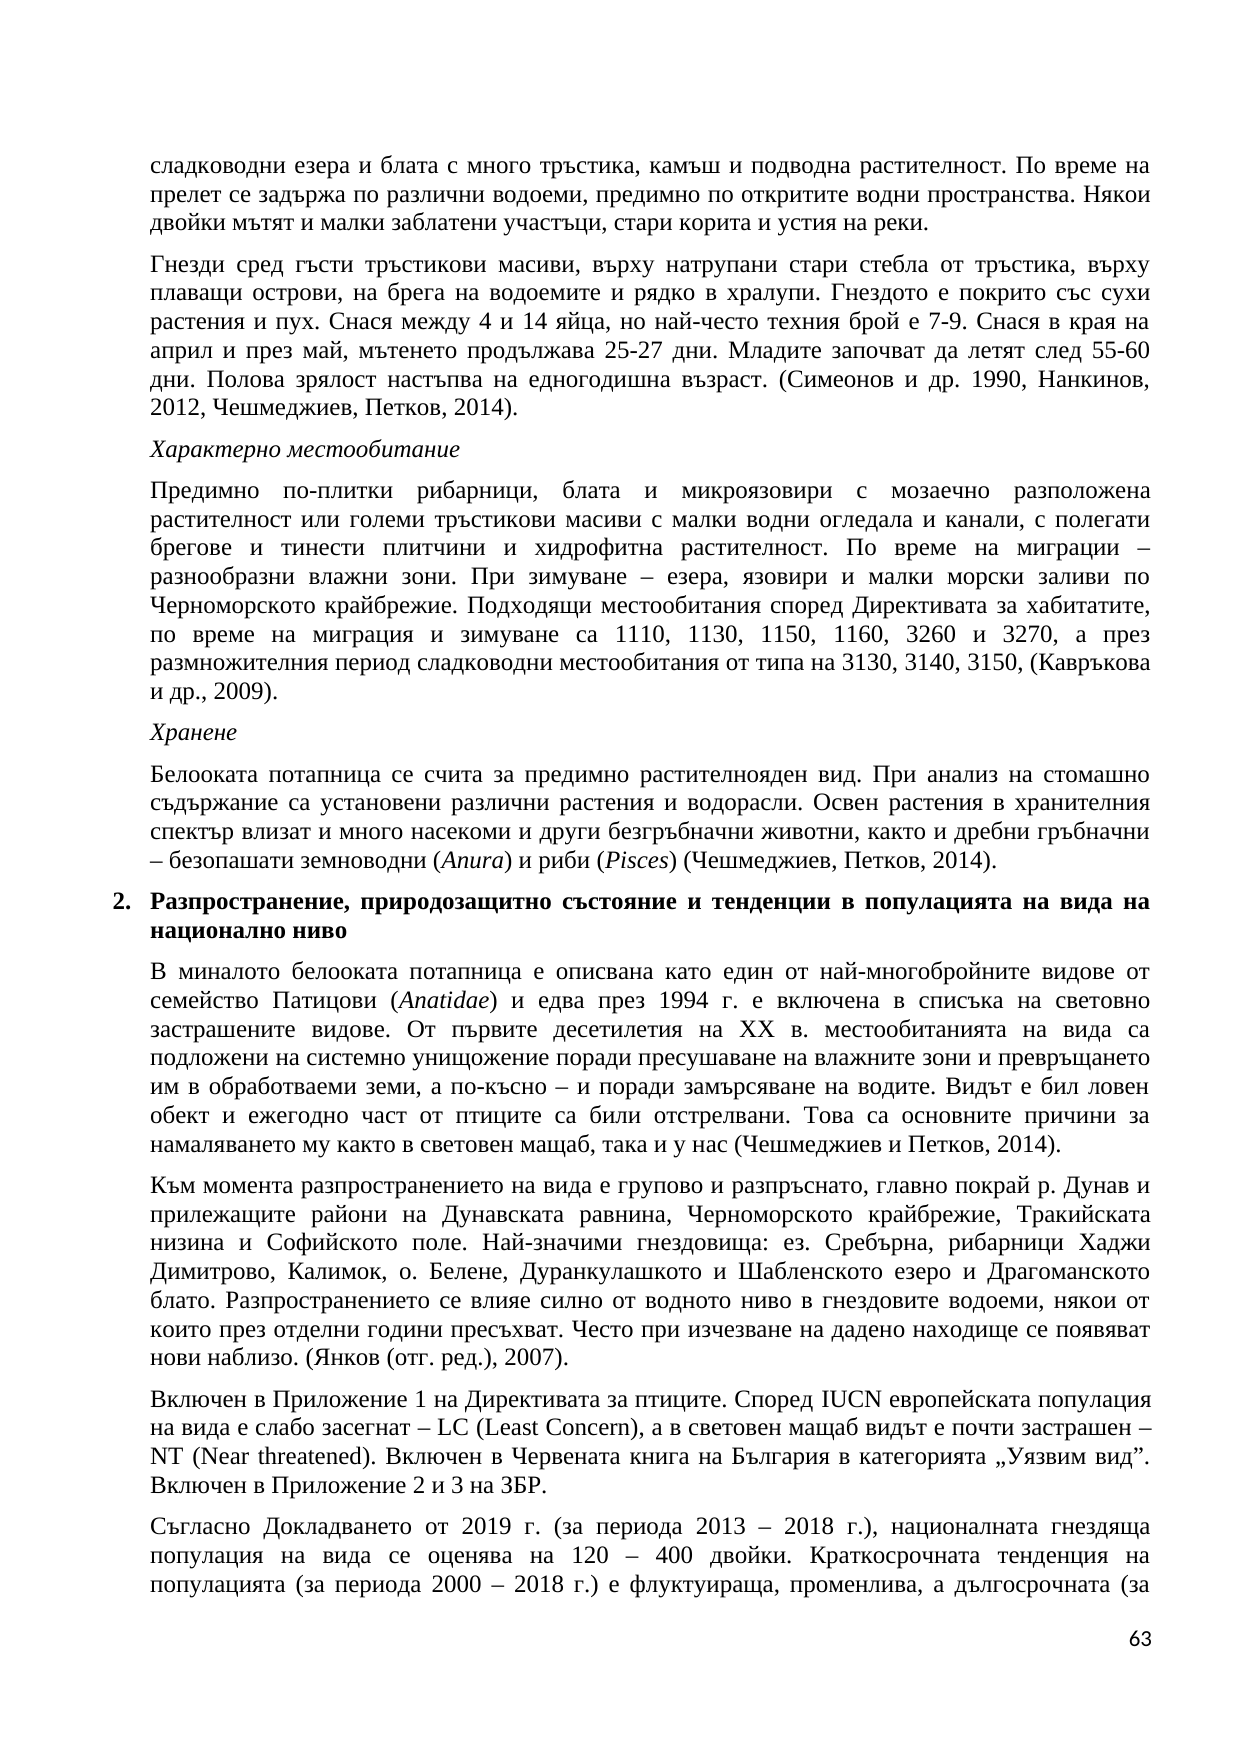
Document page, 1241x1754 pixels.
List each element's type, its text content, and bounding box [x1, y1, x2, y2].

text Предимно по-плитки рибарници, блата и микроязовири с мозаечно разположена растителност или големи тръстикови масиви с малки водни огледала и канали, с полегати брегове и тинести плитчини и хидрофитна растителност. По време на миграции – разнообразни влажни зони. При зимуване – езера, язовири и малки морски заливи по Черноморското крайбрежие. Подходящи местообитания според Директивата за хабитатите, по време на миграция и зимуване са 1110, 1130, 1150, 1160, 3260 и 3270, а през размножителния период сладководни местообитания от типа на 3130, 3140, 3150, (Кавръкова и др., 2009). [150, 475, 1152, 705]
text В миналото белооката потапница е описвана като един от най-многобройните видове от семейство Патицови (Anatidae) и едва през 1994 г. е включена в списъка на световно застрашените видове. От първите десетилетия на ХХ в. местообитанията на вида са подложени на системно унищожение поради пресушаване на влажните зони и превръщането им в обработваеми земи, а по-късно – и поради замърсяване на водите. Видът е бил ловен обект и ежегодно част от птиците са били отстрелвани. Това са основните причини за намаляването му както в световен мащаб, така и у нас (Чешмеджиев и Петков, 2014). [150, 956, 1152, 1157]
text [150, 150, 1152, 236]
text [150, 1511, 1152, 1597]
list Разпространение, природозащитно състояние и тенденции в популацията на вида на национално ниво [112, 886, 1152, 944]
text Гнезди сред гъсти тръстикови масиви, върху натрупани стари стебла от тръстика, върху плаващи острови, на брега на водоемите и рядко в хралупи. Гнездото е покрито със сухи растения и пух. Снася между 4 и 14 яйца, но най-често техния брой е 7-9. Снася в края на април и през май, мътенето продължава 25-27 дни. Младите започват да летят след 55-60 дни. Полова зрялост настъпва на едногодишна възраст. (Симеонов и др. 1990, Нанкинов, 2012, Чешмеджиев, Петков, 2014). [150, 249, 1152, 421]
text Белооката потапница се счита за предимно растителнояден вид. При анализ на стомашно съдържание са установени различни растения и водорасли. Освен растения в хранителния спектър влизат и много насекоми и други безгръбначни животни, както и дребни гръбначни – безопашати земноводни (Anura) и риби (Pisces) (Чешмеджиев, Петков, 2014). [150, 759, 1152, 874]
text Хранене [150, 717, 1152, 746]
text Характерно местообитание [150, 434, 1152, 462]
text Включен в Приложение 1 на Директивата за птиците. Според IUCN европейската популация на вида е слабо засегнат – LC (Least Concern), а в световен мащаб видът е почти застрашен – NT (Near threatened). Включен в Червената книга на България в категорията „Уязвим вид”. Включен в Приложение 2 и 3 на ЗБР. [150, 1384, 1152, 1499]
text Към момента разпространението на вида е групово и разпръснато, главно покрай р. Дунав и прилежащите райони на Дунавската равнина, Черноморското крайбрежие, Тракийската низина и Софийското поле. Най-значими гнездовища: ез. Сребърна, рибарници Хаджи Димитрово, Калимок, о. Белене, Дуранкулашкото и Шабленското езеро и Драгоманското блато. Разпространението се влияе силно от водното ниво в гнездовите водоеми, някои от които през отделни години пресъхват. Често при изчезване на дадено находище се появяват нови наблизо. (Янков (отг. ред.), 2007). [150, 1170, 1152, 1371]
